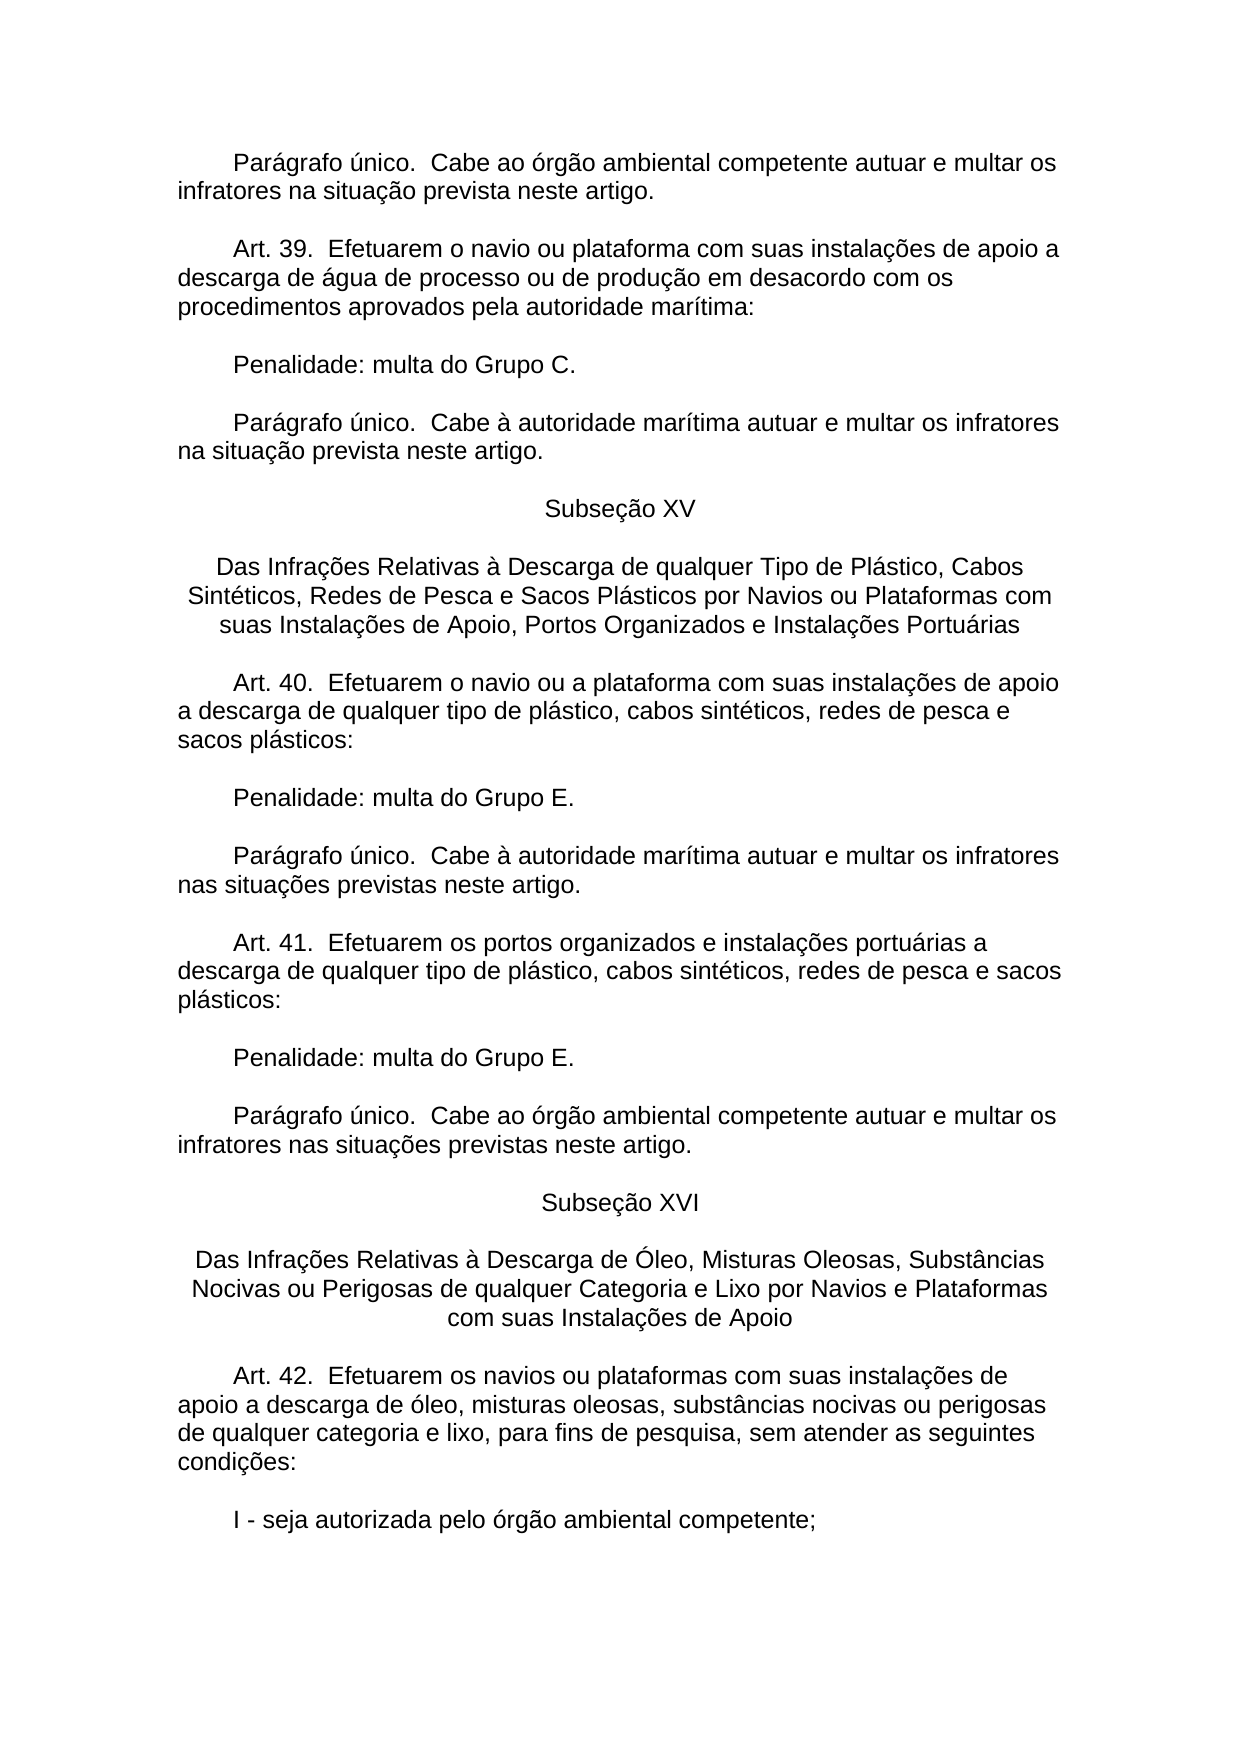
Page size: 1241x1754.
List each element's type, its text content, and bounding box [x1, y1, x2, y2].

text Parágrafo único. Cabe à autoridade marítima autuar e multar os infratores nas situações previstas neste artigo. [177, 841, 1063, 898]
text Parágrafo único. Cabe ao órgão ambiental competente autuar e multar os infratores na situação prevista neste artigo. [177, 148, 1063, 205]
text Parágrafo único. Cabe à autoridade marítima autuar e multar os infratores na situação prevista neste artigo. [177, 408, 1063, 465]
text Das Infrações Relativas à Descarga de Óleo, Misturas Oleosas, Substâncias Nocivas ou Perigosas de qualquer Categoria e Lixo por Navios e Plataformas com suas Instalações de Apoio [177, 1246, 1063, 1332]
text Art. 41. Efetuarem os portos organizados e instalações portuárias a descarga de qualquer tipo de plástico, cabos sintéticos, redes de pesca e sacos plásticos: [177, 928, 1063, 1014]
text Das Infrações Relativas à Descarga de qualquer Tipo de Plástico, Cabos Sintéticos, Redes de Pesca e Sacos Plásticos por Navios ou Plataformas com suas Instalações de Apoio, Portos Organizados e Instalações Portuárias [177, 552, 1063, 638]
text I - seja autorizada pelo órgão ambiental competente; [177, 1505, 1063, 1534]
text Art. 39. Efetuarem o navio ou plataforma com suas instalações de apoio a descarga de água de processo ou de produção em desacordo com os procedimentos aprovados pela autoridade marítima: [177, 234, 1063, 321]
text Penalidade: multa do Grupo C. [177, 350, 1063, 378]
text Penalidade: multa do Grupo E. [177, 1043, 1063, 1072]
text Subseção XVI [177, 1188, 1063, 1216]
text Parágrafo único. Cabe ao órgão ambiental competente autuar e multar os infratores nas situações previstas neste artigo. [177, 1101, 1063, 1158]
text Subseção XV [177, 494, 1063, 523]
text Art. 40. Efetuarem o navio ou a plataforma com suas instalações de apoio a descarga de qualquer tipo de plástico, cabos sintéticos, redes de pesca e sacos plásticos: [177, 668, 1063, 754]
text Art. 42. Efetuarem os navios ou plataformas com suas instalações de apoio a descarga de óleo, misturas oleosas, substâncias nocivas ou perigosas de qualquer categoria e lixo, para fins de pesquisa, sem atender as seguintes condições: [177, 1361, 1063, 1476]
text Penalidade: multa do Grupo E. [177, 783, 1063, 812]
